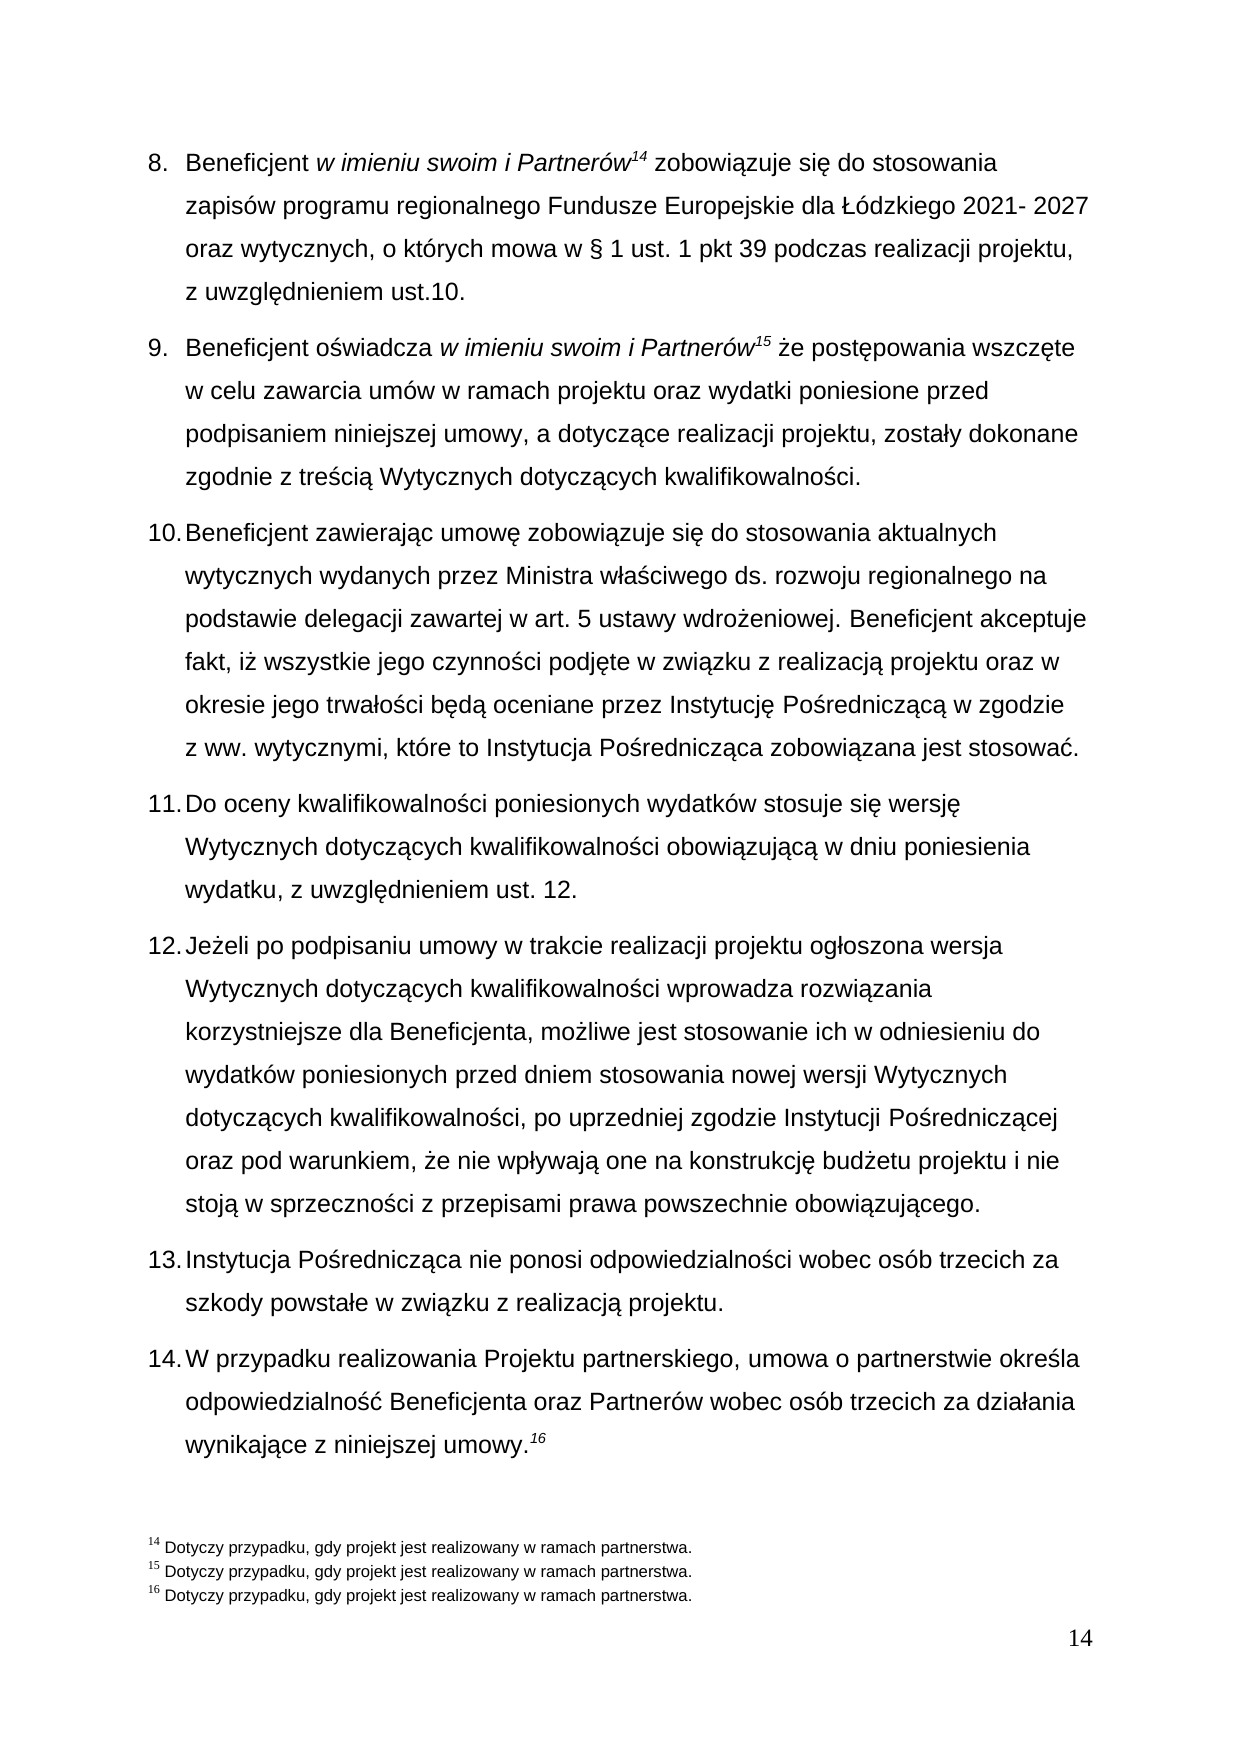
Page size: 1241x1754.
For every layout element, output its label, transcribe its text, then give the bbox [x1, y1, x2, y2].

list Beneficjent zawierając umowę zobowiązuje się do stosowania aktualnych wytycznych wydanych przez Ministra właściwego ds. rozwoju regionalnego na podstawie delegacji zawartej w art. 5 ustawy wdrożeniowej. Beneficjent akceptuje fakt, iż wszystkie jego czynności podjęte w związku z realizacją projektu oraz w okresie jego trwałości będą oceniane przez Instytucję Pośredniczącą w zgodzie z ww. wytycznymi, które to Instytucja Pośrednicząca zobowiązana jest stosować. [148, 518, 1093, 762]
list Beneficjent w imieniu swoim i Partnerów zobowiązuje się do stosowania zapisów programu regionalnego Fundusze Europejskie dla Łódzkiego 2021- 2027 oraz wytycznych, o których mowa w § 1 ust. 1 pkt 39 podczas realizacji projektu, z uwzględnieniem ust.10. [148, 148, 1093, 306]
list Jeżeli po podpisaniu umowy w trakcie realizacji projektu ogłoszona wersja Wytycznych dotyczących kwalifikowalności wprowadza rozwiązania korzystniejsze dla Beneficjenta, możliwe jest stosowanie ich w odniesieniu do wydatków poniesionych przed dniem stosowania nowej wersji Wytycznych dotyczących kwalifikowalności, po uprzedniej zgodzie Instytucji Pośredniczącej oraz pod warunkiem, że nie wpływają one na konstrukcję budżetu projektu i nie stoją w sprzeczności z przepisami prawa powszechnie obowiązującego. [148, 931, 1093, 1218]
list Beneficjent oświadcza w imieniu swoim i Partnerów że postępowania wszczęte w celu zawarcia umów w ramach projektu oraz wydatki poniesione przed podpisaniem niniejszej umowy, a dotyczące realizacji projektu, zostały dokonane zgodnie z treścią Wytycznych dotyczących kwalifikowalności. [148, 333, 1093, 491]
list Instytucja Pośrednicząca nie ponosi odpowiedzialności wobec osób trzecich za szkody powstałe w związku z realizacją projektu. [148, 1245, 1093, 1317]
list W przypadku realizowania Projektu partnerskiego, umowa o partnerstwie określa odpowiedzialność Beneficjenta oraz Partnerów wobec osób trzecich za działania wynikające z niniejszej umowy. [148, 1344, 1093, 1459]
list Do oceny kwalifikowalności poniesionych wydatków stosuje się wersję Wytycznych dotyczących kwalifikowalności obowiązującą w dniu poniesienia wydatku, z uwzględnieniem ust. 12. [148, 789, 1093, 904]
